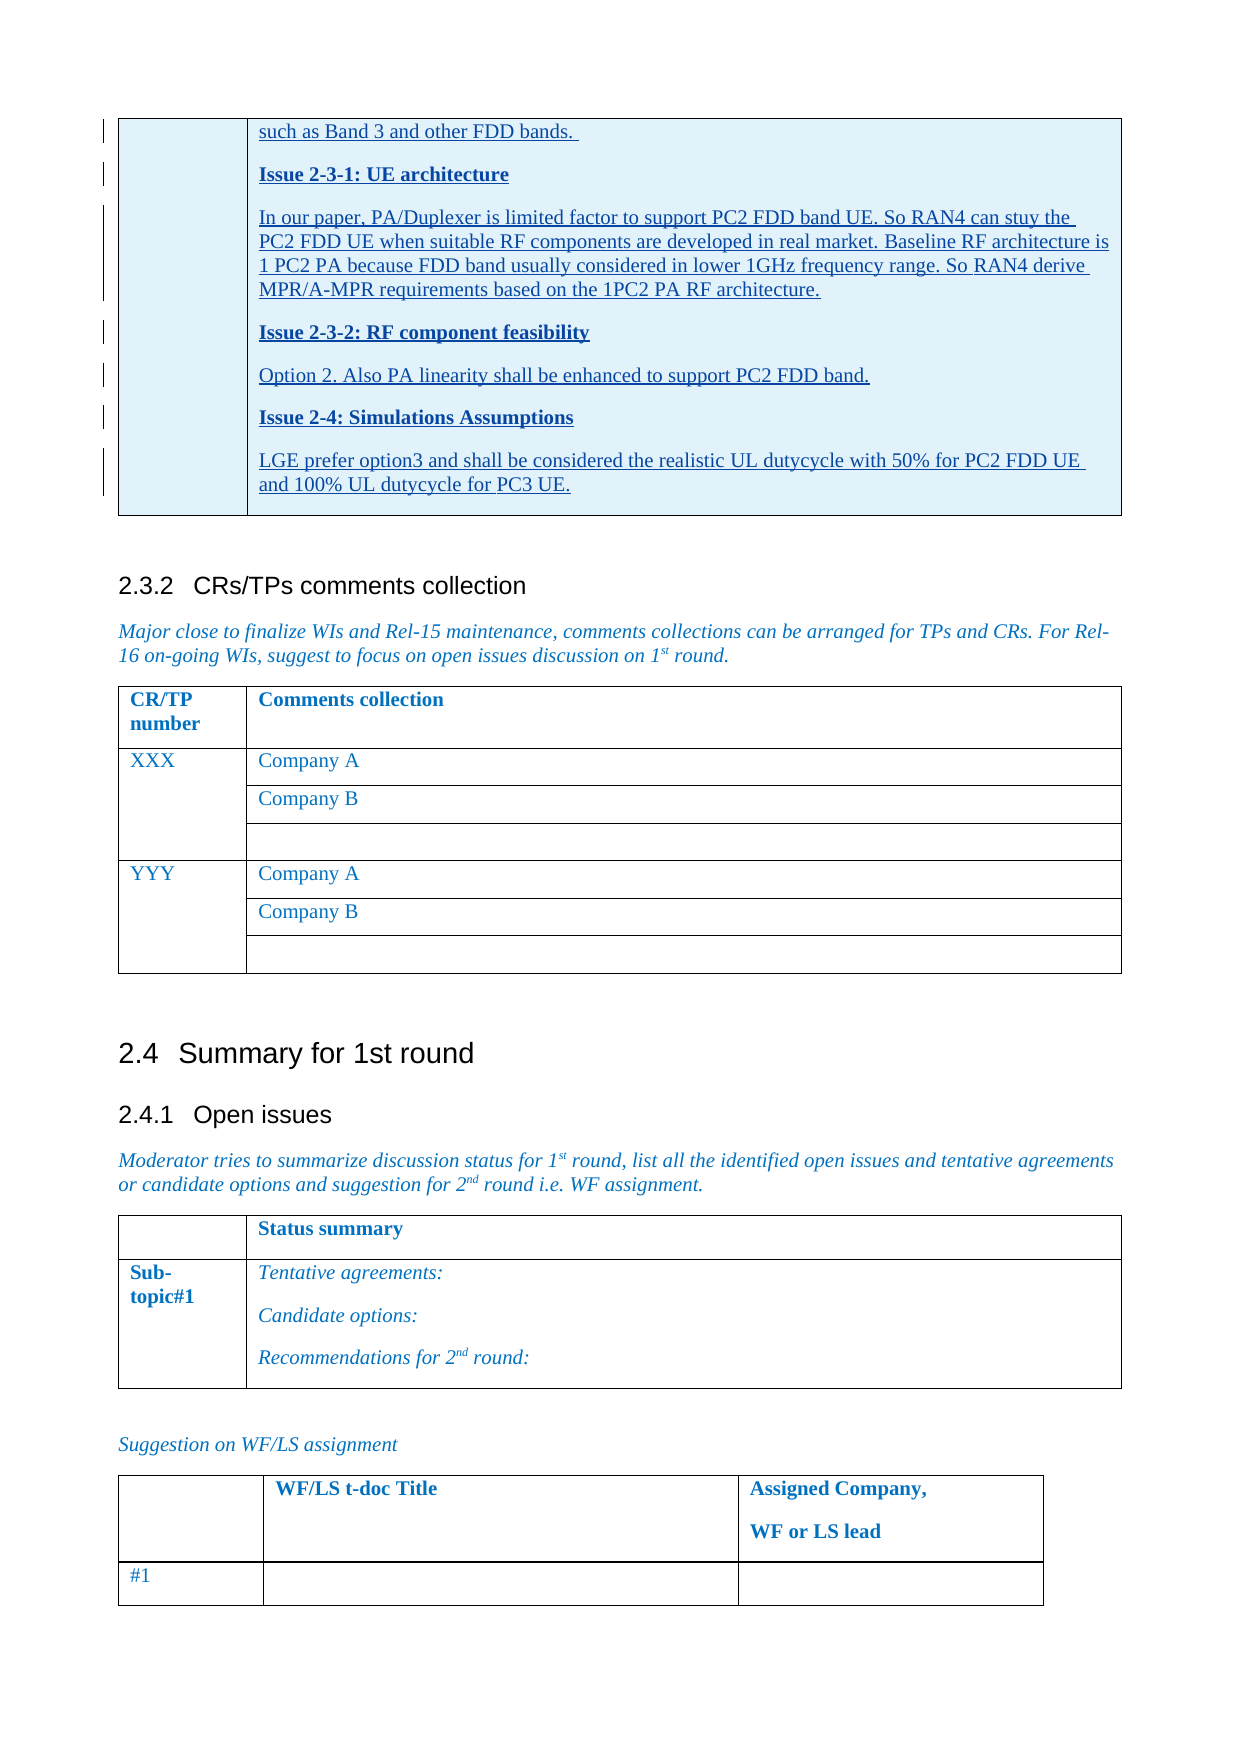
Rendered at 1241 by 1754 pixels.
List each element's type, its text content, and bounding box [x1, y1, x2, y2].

table_cell YYY [119, 861, 246, 973]
subtitle Open issues [118, 1100, 1122, 1129]
table_cell Sub-topic#1 [119, 1260, 246, 1388]
table_cell [739, 1563, 1043, 1605]
table_header [119, 1216, 246, 1259]
table_header Comments collection [247, 687, 1121, 747]
table_cell Company B [247, 786, 1121, 823]
table_cell [247, 824, 1121, 860]
table_header CR/TP number [119, 687, 246, 747]
text Suggestion on WF/LS assignment [118, 1432, 1122, 1456]
subtitle CRs/TPs comments collection [118, 571, 1122, 600]
table_cell [264, 1563, 738, 1605]
table_header [119, 1476, 263, 1561]
table_header WF/LS t-doc Title [264, 1476, 738, 1561]
table_cell #1 [119, 1563, 263, 1605]
subtitle Summary for 1st round [118, 1036, 1122, 1069]
text Moderator tries to summarize discussion status for 1st round, list all the identified open issues and tentative agreements or candidate options and suggestion for 2nd round i.e. WF assignment. [118, 1148, 1122, 1196]
table_cell Tentative agreements: Candidate options: Recommendations for 2nd round: [247, 1260, 1121, 1388]
table_cell Company A [247, 861, 1121, 898]
table_cell XXX [119, 749, 246, 860]
table_header Assigned Company, WF or LS lead [739, 1476, 1043, 1561]
table_cell Company B [247, 899, 1121, 935]
table_cell Company A [247, 749, 1121, 785]
text Major close to finalize WIs and Rel-15 maintenance, comments collections can be arranged for TPs and CRs. For Rel-16 on-going WIs, suggest to focus on open issues discussion on 1st round. [118, 619, 1122, 667]
table_header Status summary [247, 1216, 1121, 1259]
table_cell [247, 936, 1121, 973]
